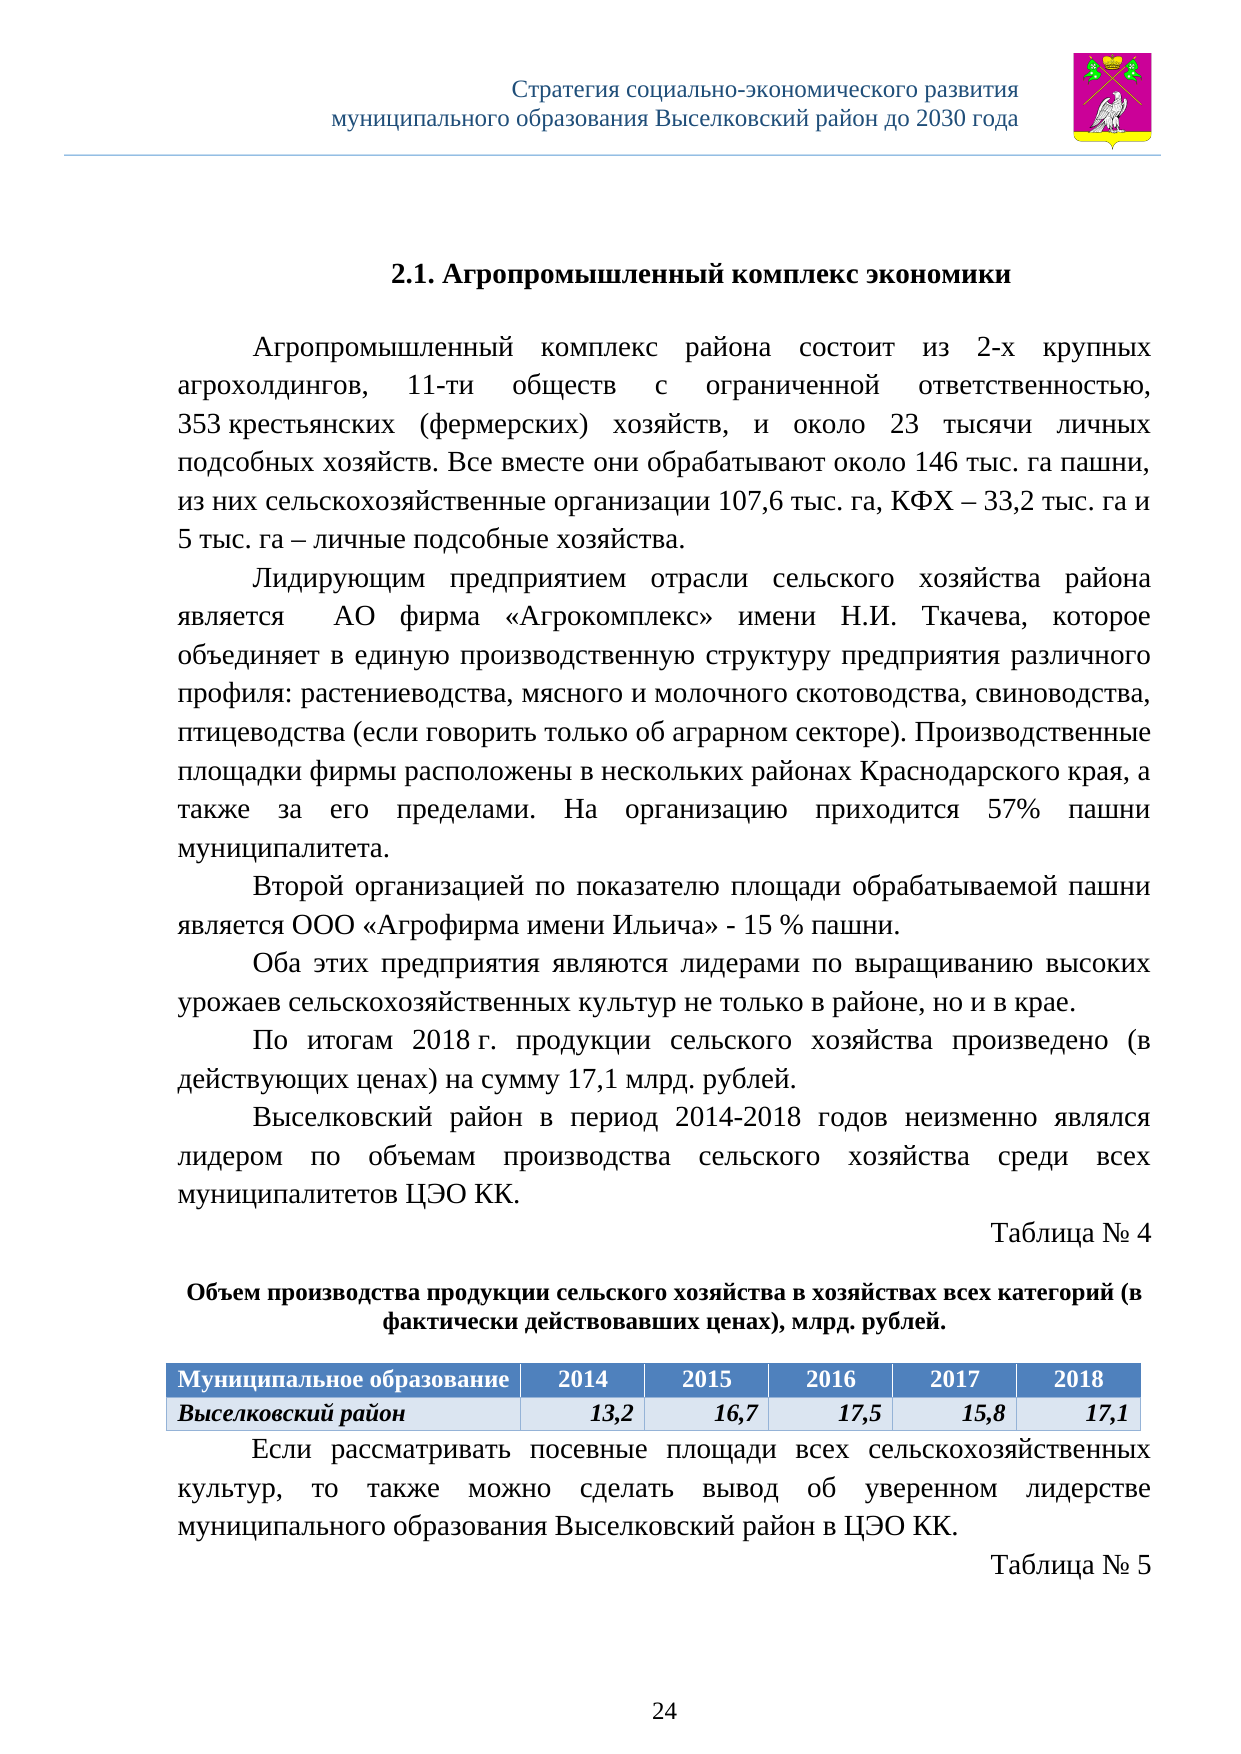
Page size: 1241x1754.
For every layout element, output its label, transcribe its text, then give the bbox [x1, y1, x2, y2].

table_cell 17,5 [769, 1398, 892, 1430]
table_header 2017 [893, 1364, 1016, 1397]
table_cell 15,8 [893, 1398, 1016, 1430]
table_cell Выселковский район [167, 1398, 520, 1430]
text Выселковский район в период 2014-2018 годов неизменно являлся лидером по объемам производства сельского хозяйства среди всех муниципалитетов ЦЭО КК. [177, 1099, 1152, 1210]
table_header Муниципальное образование [167, 1364, 520, 1397]
text Таблица № 4 [177, 1215, 1152, 1249]
text Объем производства продукции сельского хозяйства в хозяйствах всех категорий (в фактически действовавших ценах), млрд. рублей. [177, 1277, 1152, 1335]
text Агропромышленный комплекс района состоит из 2-х крупных агрохолдингов, 11-ти обществ с ограниченной ответственностью, 353 крестьянских (фермерских) хозяйств, и около 23 тысячи личных подсобных хозяйств. Все вместе они обрабатывают около 146 тыс. га пашни, из них сельскохозяйственные организации 107,6 тыс. га, КФХ – 33,2 тыс. га и 5 тыс. га – личные подсобные хозяйства. [177, 329, 1152, 555]
text 2.1. Агропромышленный комплекс экономики [177, 257, 1152, 290]
table_header 2016 [769, 1364, 892, 1397]
text Если рассматривать посевные площади всех сельскохозяйственных культур, то также можно сделать вывод об уверенном лидерстве муниципального образования Выселковский район в ЦЭО КК. [177, 1431, 1152, 1542]
table_cell 16,7 [645, 1398, 768, 1430]
table_cell 17,1 [1017, 1398, 1140, 1430]
picture [1073, 53, 1152, 150]
text Второй организацией по показателю площади обрабатываемой пашни является ООО «Агрофирма имени Ильича» - 15 % пашни. [177, 868, 1152, 940]
text Таблица № 5 [177, 1547, 1152, 1580]
table_cell 13,2 [521, 1398, 644, 1430]
text Лидирующим предприятием отрасли сельского хозяйства района является АО фирма «Агрокомплекс» имени Н.И. Ткачева, которое объединяет в единую производственную структуру предприятия различного профиля: растениеводства, мясного и молочного скотоводства, свиноводства, птицеводства (если говорить только об аграрном секторе). Производственные площадки фирмы расположены в нескольких районах Краснодарского края, а также за его пределами. На организацию приходится 57% пашни муниципалитета. [177, 560, 1152, 863]
text По итогам 2018 г. продукции сельского хозяйства произведено (в действующих ценах) на сумму 17,1 млрд. рублей. [177, 1022, 1152, 1094]
table_header 2014 [521, 1364, 644, 1397]
table_header 2018 [1017, 1364, 1140, 1397]
text Оба этих предприятия являются лидерами по выращиванию высоких урожаев сельскохозяйственных культур не только в районе, но и в крае. [177, 945, 1152, 1017]
table_header 2015 [645, 1364, 768, 1397]
